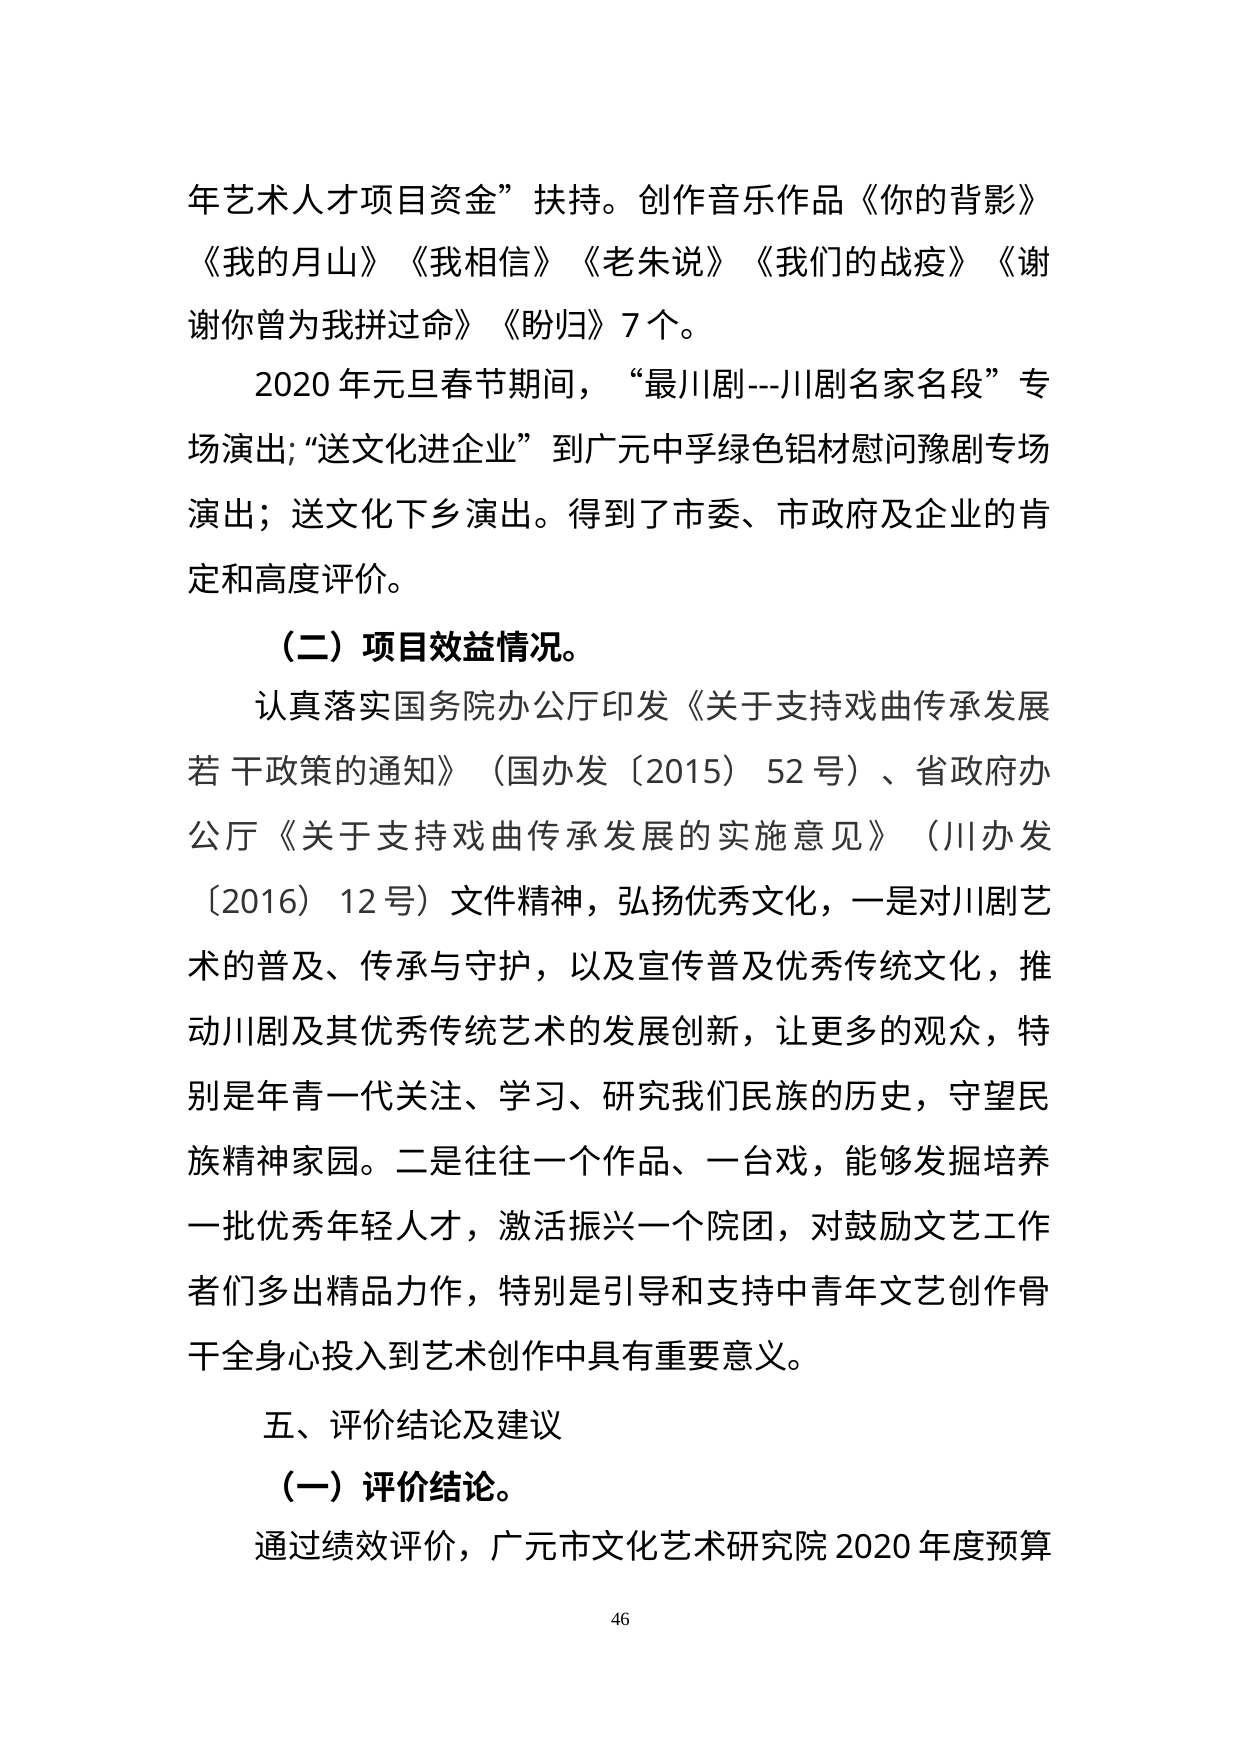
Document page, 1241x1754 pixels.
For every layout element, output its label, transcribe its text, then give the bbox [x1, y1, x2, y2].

text （二）项目效益情况。 [187, 609, 1053, 672]
text 2020年元旦春节期间，“最川剧---川剧名家名段”专场演出; “送文化进企业”到广元中孚绿色铝材慰问豫剧专场演出；送文化下乡演出。得到了市委、市政府及企业的肯定和高度评价。 [187, 349, 1053, 609]
text 认真落实国务院办公厅印发《关于支持戏曲传承发展若 干政策的通知》（国办发〔2015） 52号）、省政府办公厅《关于支持戏曲传承发展的实施意见》（川办发〔2016） 12号）文件精神，弘扬优秀文化，一是对川剧艺术的普及、传承与守护，以及宣传普及优秀传统文化，推动川剧及其优秀传统艺术的发展创新，让更多的观众，特别是年青一代关注、学习、研究我们民族的历史，守望民族精神家园。二是往往一个作品、一台戏，能够发掘培养一批优秀年轻人才，激活振兴一个院团，对鼓励文艺工作者们多出精品力作，特别是引导和支持中青年文艺创作骨干全身心投入到艺术创作中具有重要意义。 [187, 672, 1053, 1387]
text 五、评价结论及建议 [187, 1387, 1053, 1449]
text （一）评价结论。 [187, 1449, 1053, 1512]
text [187, 162, 1053, 349]
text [187, 1512, 1053, 1577]
